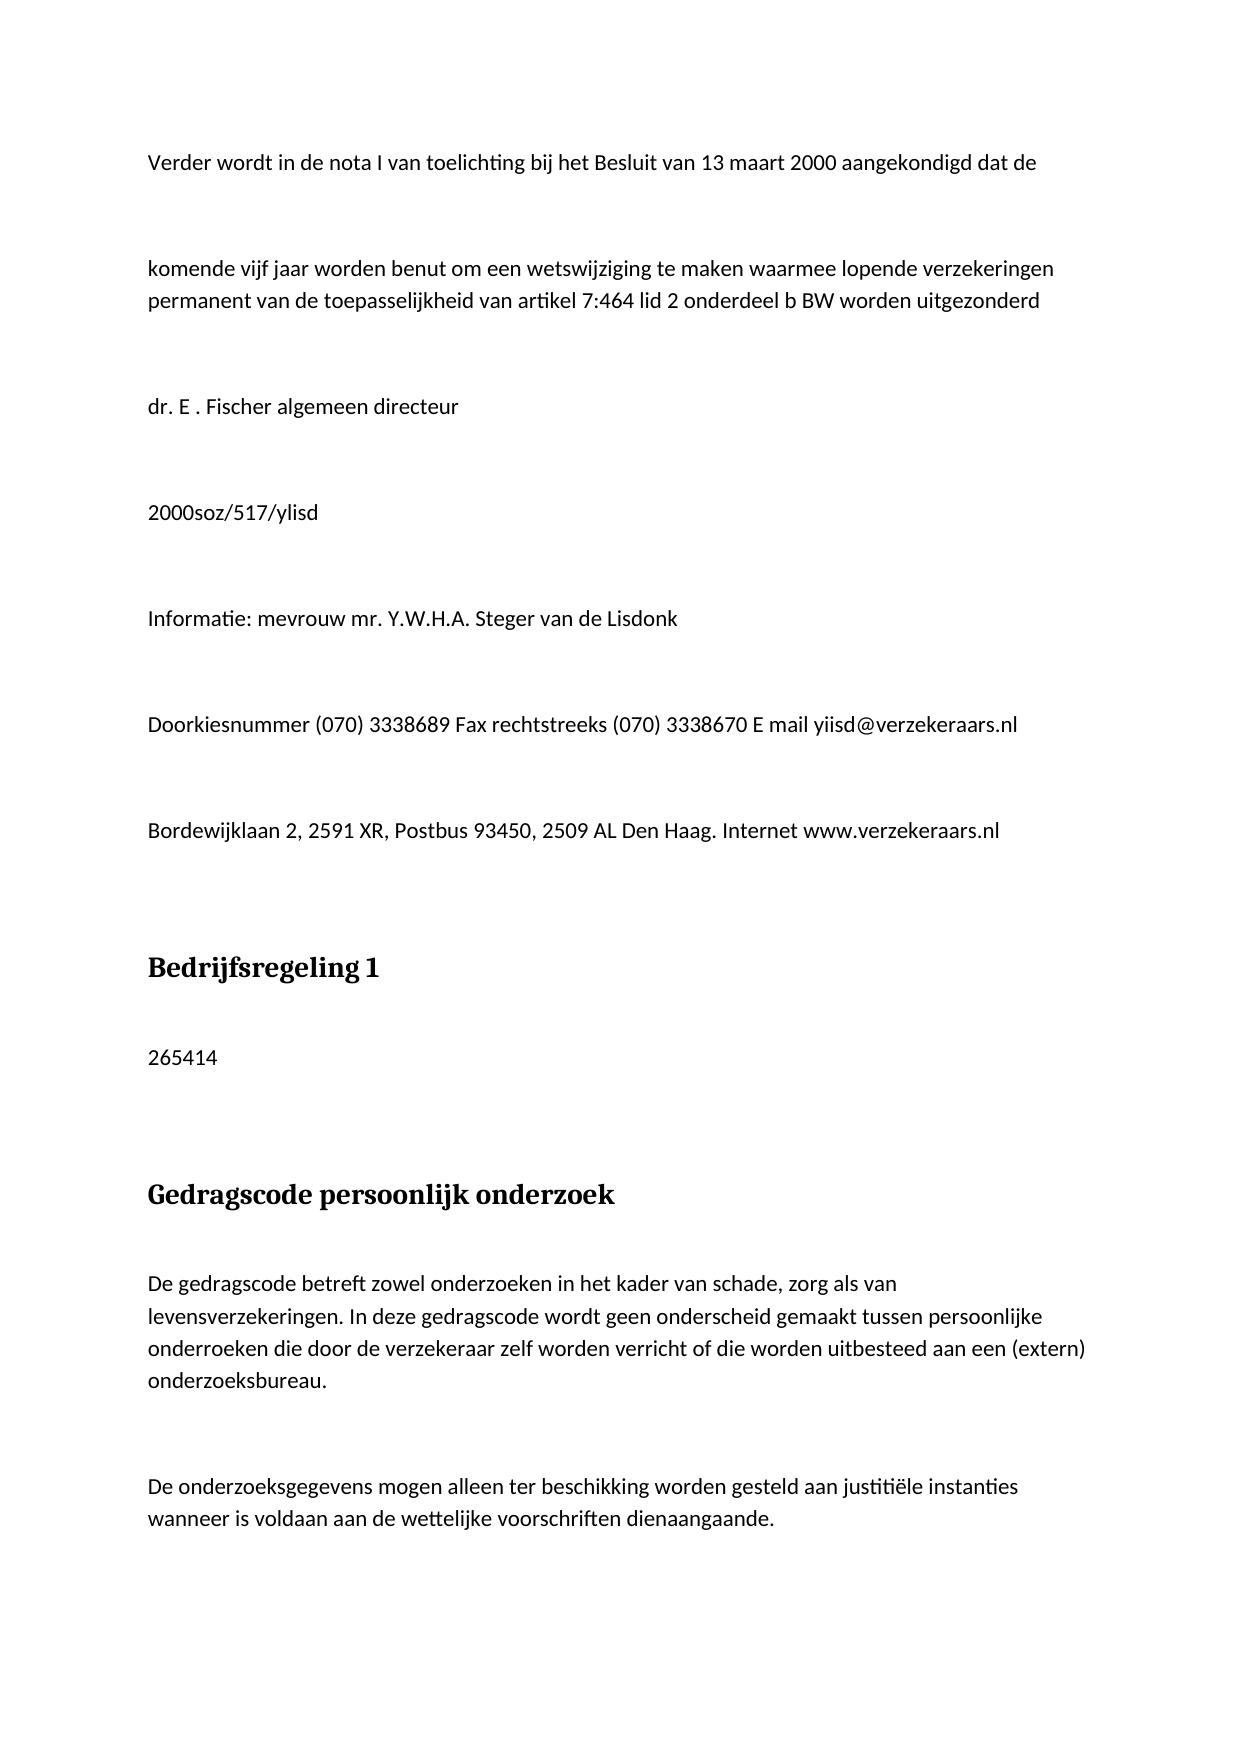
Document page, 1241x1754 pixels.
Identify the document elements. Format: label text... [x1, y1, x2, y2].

text Bordewijklaan 2, 2591 XR, Postbus 93450, 2509 AL Den Haag. Internet www.verzekeraars.nl [148, 816, 1093, 844]
text De onderzoeksgegevens mogen alleen ter beschikking worden gesteld aan justitiële instanties wanneer is voldaan aan de wettelijke voorschriften dienaangaande. [148, 1472, 1093, 1532]
text De gedragscode betreft zowel onderzoeken in het kader van schade, zorg als van levensverzekeringen. In deze gedragscode wordt geen onderscheid gemaakt tussen persoonlijke onderroeken die door de verzekeraar zelf worden verricht of die worden uitbesteed aan een (extern) onderzoeksbureau. [148, 1269, 1093, 1394]
text Informatie: mevrouw mr. Y.W.H.A. Steger van de Lisdonk [148, 604, 1093, 632]
text 265414 [148, 1043, 1093, 1071]
text 2000soz/517/ylisd [148, 498, 1093, 526]
subtitle Gedragscode persoonlijk onderzoek [148, 1178, 1093, 1212]
subtitle Bedrijfsregeling 1 [148, 951, 1093, 985]
text Doorkiesnummer (070) 3338689 Fax rechtstreeks (070) 3338670 E mail yiisd@verzekeraars.nl [148, 710, 1093, 738]
text dr. E . Fischer algemeen directeur [148, 392, 1093, 420]
text Verder wordt in de nota I van toelichting bij het Besluit van 13 maart 2000 aangekondigd dat de [148, 148, 1093, 176]
text komende vijf jaar worden benut om een wetswijziging te maken waarmee lopende verzekeringen permanent van de toepasselijkheid van artikel 7:464 lid 2 onderdeel b BW worden uitgezonderd [148, 254, 1093, 314]
